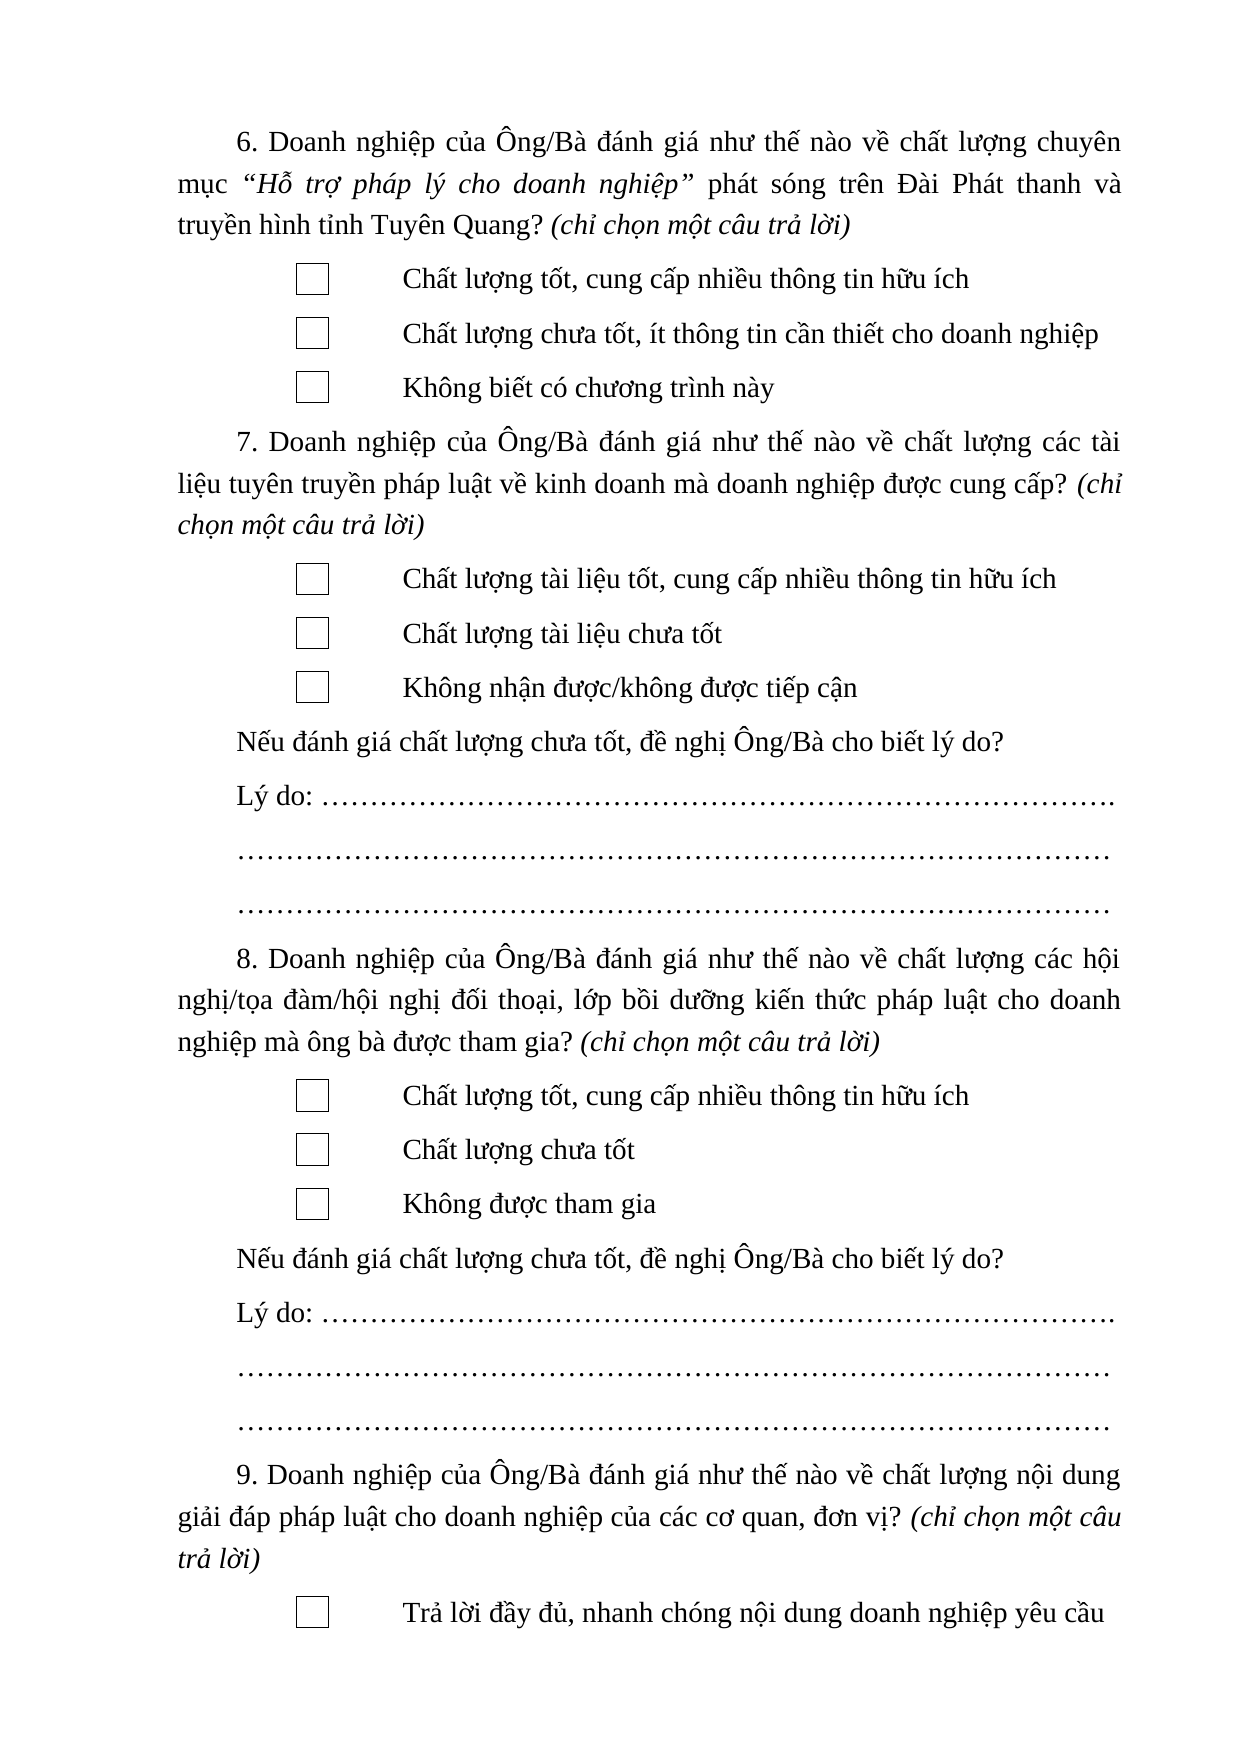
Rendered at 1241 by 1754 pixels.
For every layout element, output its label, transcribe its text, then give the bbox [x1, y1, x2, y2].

text ……………………………………………………………………………… [177, 1343, 1122, 1385]
text Chất lượng tốt, cung cấp nhiều thông tin hữu ích [236, 1072, 1122, 1114]
text 9. Doanh nghiệp của Ông/Bà đánh giá như thế nào về chất lượng nội dung giải đáp pháp luật cho doanh nghiệp của các cơ quan, đơn vị? (chỉ chọn một câu trả lời) [177, 1451, 1122, 1576]
text Chất lượng tài liệu tốt, cung cấp nhiều thông tin hữu ích [236, 556, 1122, 597]
text Lý do: ………………………………………………………………………. [177, 772, 1122, 814]
text Không nhận được/không được tiếp cận [236, 664, 1122, 706]
text Chất lượng tốt, cung cấp nhiều thông tin hữu ích [236, 256, 1122, 297]
text 8. Doanh nghiệp của Ông/Bà đánh giá như thế nào về chất lượng các hội nghị/tọa đàm/hội nghị đối thoại, lớp bồi dưỡng kiến thức pháp luật cho doanh nghiệp mà ông bà được tham gia? (chỉ chọn một câu trả lời) [177, 935, 1122, 1060]
text 6. Doanh nghiệp của Ông/Bà đánh giá như thế nào về chất lượng chuyên mục “Hỗ trợ pháp lý cho doanh nghiệp” phát sóng trên Đài Phát thanh và truyền hình tỉnh Tuyên Quang? (chỉ chọn một câu trả lời) [177, 118, 1122, 243]
text Chất lượng chưa tốt, ít thông tin cần thiết cho doanh nghiệp [236, 310, 1122, 351]
text Chất lượng tài liệu chưa tốt [236, 610, 1122, 651]
text Lý do: ………………………………………………………………………. [177, 1289, 1122, 1331]
text Trả lời đầy đủ, nhanh chóng nội dung doanh nghiệp yêu cầu [236, 1589, 1122, 1631]
text ……………………………………………………………………………… [236, 1397, 1122, 1439]
text 7. Doanh nghiệp của Ông/Bà đánh giá như thế nào về chất lượng các tài liệu tuyên truyền pháp luật về kinh doanh mà doanh nghiệp được cung cấp? (chỉ chọn một câu trả lời) [177, 418, 1122, 543]
text Không biết có chương trình này [236, 364, 1122, 406]
text ……………………………………………………………………………… [177, 826, 1122, 868]
text Nếu đánh giá chất lượng chưa tốt, đề nghị Ông/Bà cho biết lý do? [177, 718, 1122, 760]
text Nếu đánh giá chất lượng chưa tốt, đề nghị Ông/Bà cho biết lý do? [177, 1235, 1122, 1276]
text ……………………………………………………………………………… [177, 881, 1122, 922]
text Chất lượng chưa tốt [236, 1126, 1122, 1168]
text Không được tham gia [236, 1181, 1122, 1222]
